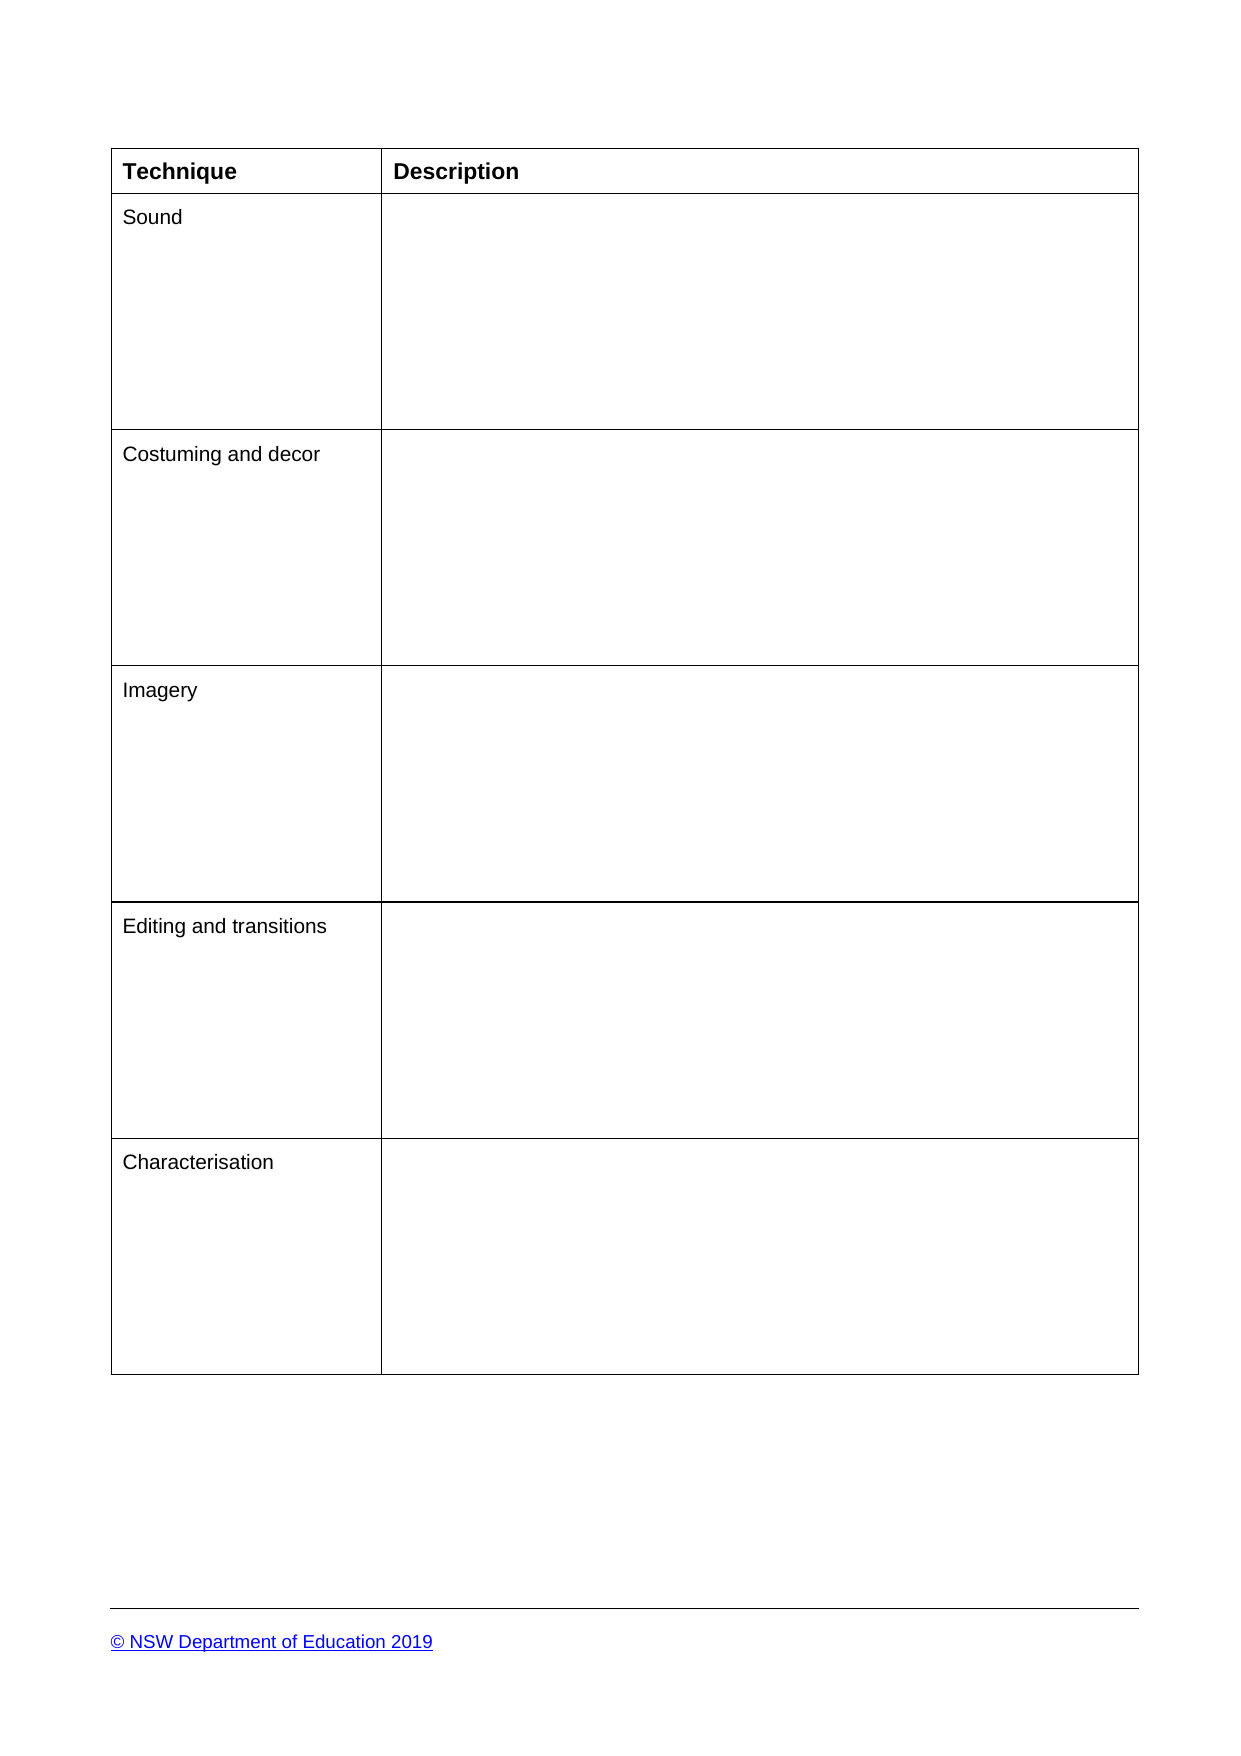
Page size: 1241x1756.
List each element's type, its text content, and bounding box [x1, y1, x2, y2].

table_cell Sound [112, 194, 381, 429]
table_cell [382, 903, 1138, 1138]
table_cell [382, 1139, 1138, 1374]
table_cell [382, 194, 1138, 429]
table_header Description [382, 149, 1138, 193]
table_cell [382, 430, 1138, 665]
table_cell Characterisation [112, 1139, 381, 1374]
table_cell [382, 666, 1138, 901]
table_cell Costuming and decor [112, 430, 381, 665]
table_cell Imagery [112, 666, 381, 901]
table_header Technique [112, 149, 381, 193]
table_cell Editing and transitions [112, 903, 381, 1138]
